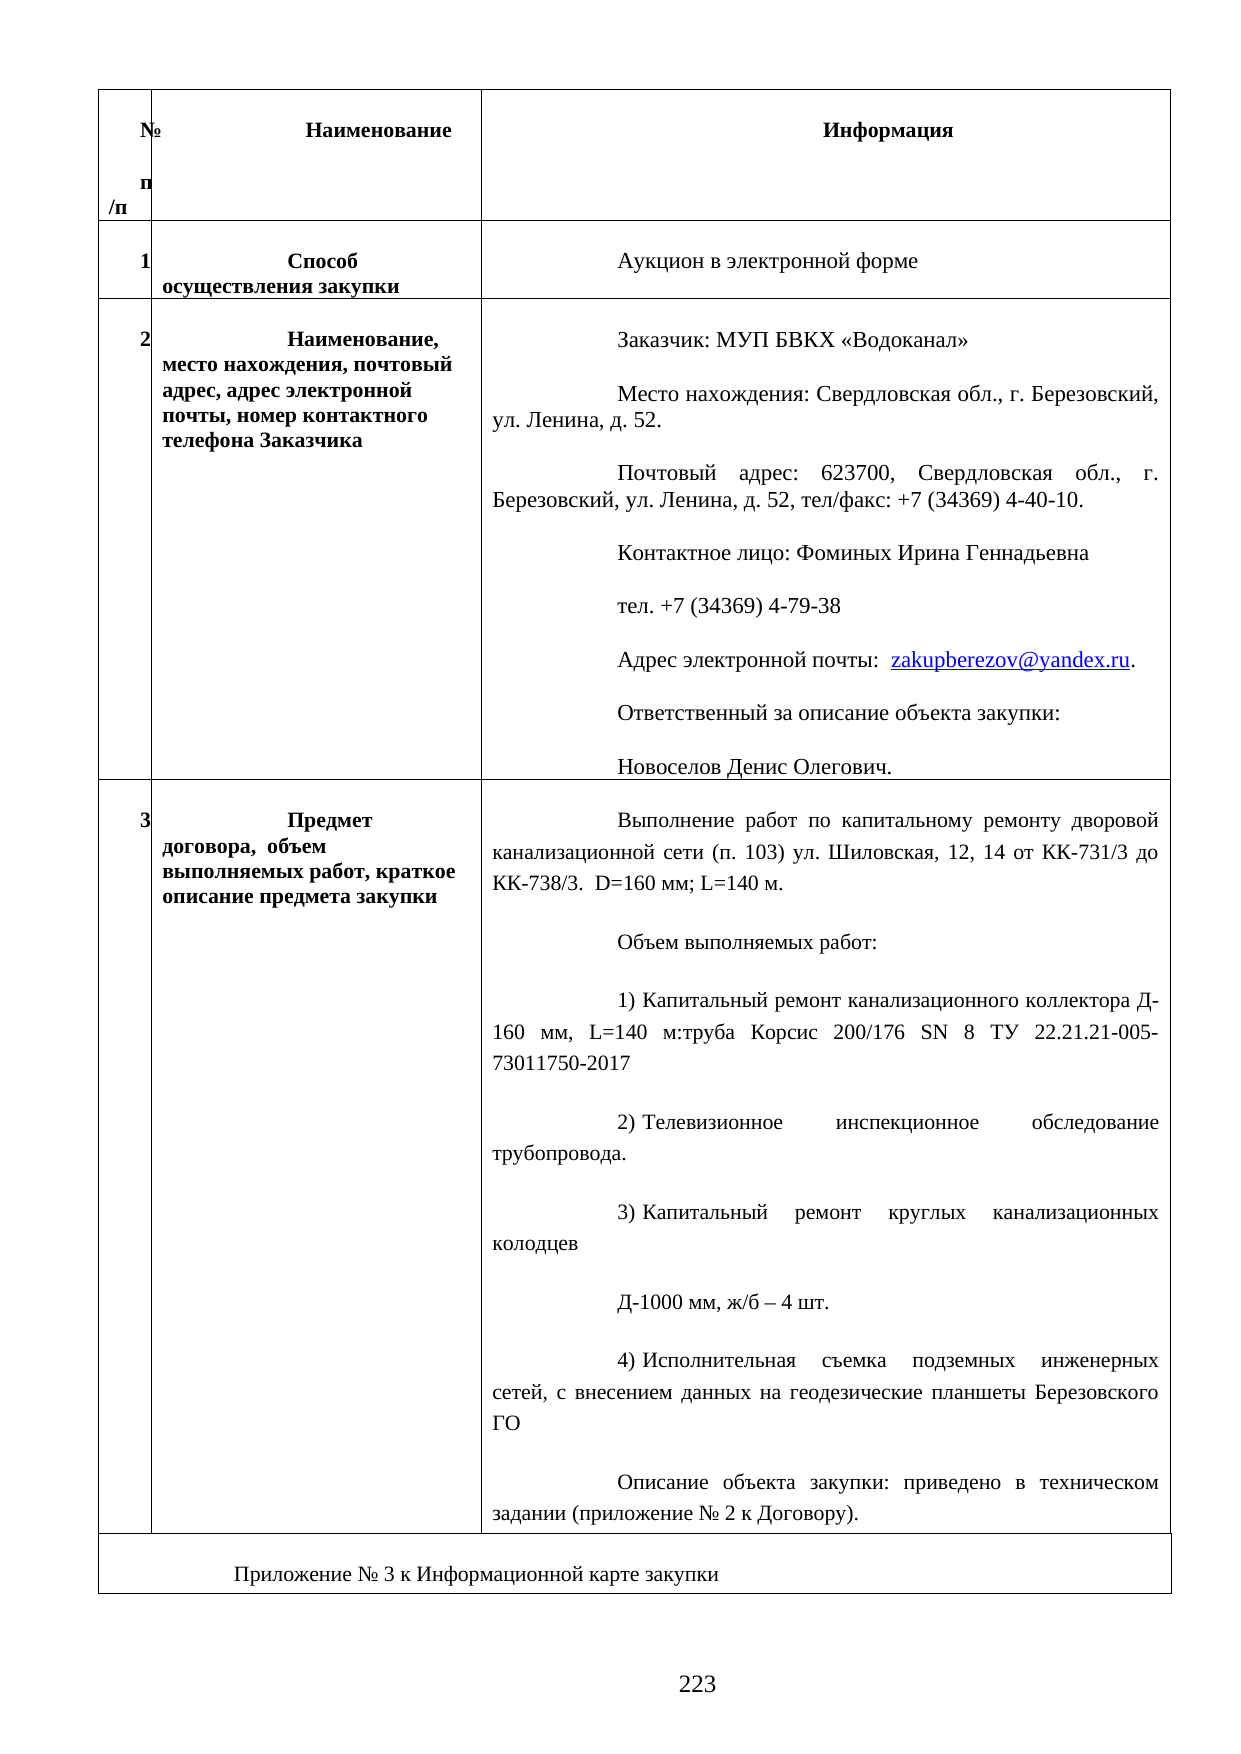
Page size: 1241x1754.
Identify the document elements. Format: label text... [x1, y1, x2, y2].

table_header Наименование [152, 90, 481, 219]
table_cell Аукцион в электронной форме [482, 221, 1170, 298]
table_header Информация [482, 90, 1170, 219]
table_cell Способ осуществления закупки [152, 221, 481, 298]
table_header № п/п [99, 90, 151, 219]
table_cell 2 [99, 299, 151, 779]
table_cell 3 [99, 780, 151, 1533]
table_cell Наименование, место нахождения, почтовый адрес, адрес электронной почты, номер контактного телефона Заказчика [152, 299, 481, 779]
table_cell Приложение № 1 к Информационной карте закупки Техническое задание (прилагается в отдельном файле) Приложение № 2 к Информационной карте закупки Расчет НМЦД – локальный сметный расчет (прилагается в отдельном файле) Приложение № 3 к Информационной карте закупки Проект договора (прилагается в отдельном файле) Приложение № 4 к Информационной карте закупки Форма первой части заявки на участие в электронном аукционе Приложение № 5 к Информационной карте закупки Анкета участника аукциона в электронной форме Приложение № 6 к Информационной карте закупки Декларация соответствия участника аукциона в электронной форме требованиям, установленным документацией о проведении электронного аукциона в электронной форме Приложение № 7 к Информационной карте закупки Форма согласия участника закупки на обработку персональных данных [99, 1534, 1171, 1593]
table_cell Предмет договора, объем выполняемых работ, краткое описание предмета закупки [152, 780, 481, 1533]
table_cell 1 [99, 221, 151, 298]
table_cell Выполнение работ по капитальному ремонту дворовой канализационной сети (п. 103) ул. Шиловская, 12, 14 от КК-731/3 до КК-738/3. D=160 мм; L=140 м. Объем выполняемых работ: 1) Капитальный ремонт канализационного коллектора Д-160 мм, L=140 м:труба Корсис 200/176 SN 8 ТУ 22.21.21-005-73011750-2017 2) Телевизионное инспекционное обследование трубопровода. 3) Капитальный ремонт круглых канализационных колодцев Д-1000 мм, ж/б – 4 шт. 4) Исполнительная съемка подземных инженерных сетей, с внесением данных на геодезические планшеты Березовского ГО Описание объекта закупки: приведено в техническом задании (приложение № 2 к Договору). [482, 780, 1170, 1533]
table_cell Заказчик: МУП БВКХ «Водоканал» Место нахождения: Свердловская обл., г. Березовский, ул. Ленина, д. 52. Почтовый адрес: 623700, Свердловская обл., г. Березовский, ул. Ленина, д. 52, тел/факс: +7 (34369) 4-40-10. Контактное лицо: Фоминых Ирина Геннадьевна тел. +7 (34369) 4-79-38 Адрес электронной почты: zakupberezov@yandex.ru. Ответственный за описание объекта закупки: Новоселов Денис Олегович. [482, 299, 1170, 779]
